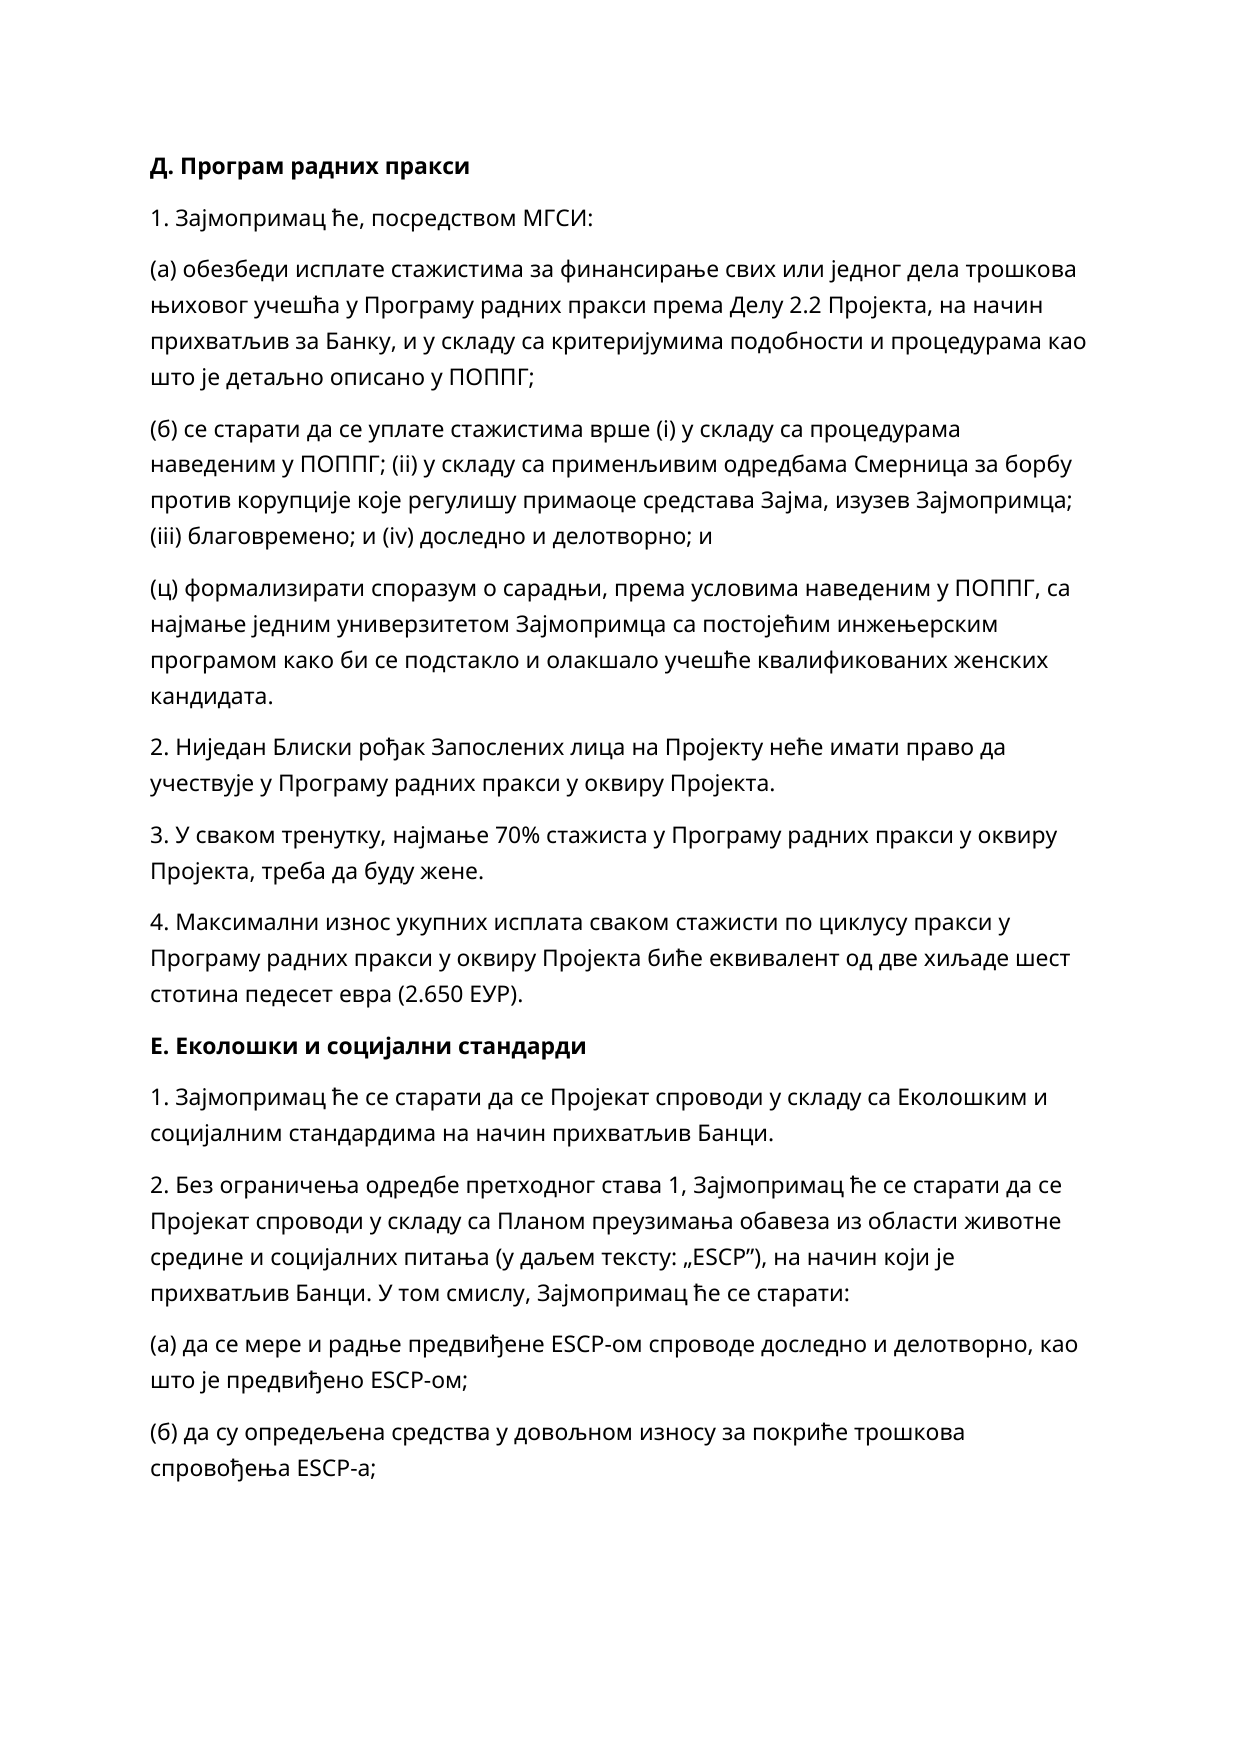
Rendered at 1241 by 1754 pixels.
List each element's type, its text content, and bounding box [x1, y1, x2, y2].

text (a) да се мере и радње предвиђене ESCP-ом спроводе доследно и делотворно, као што је предвиђено ESCP-ом; [150, 1328, 1090, 1395]
text 1. Зајмопримац ће, посредством МГСИ: [150, 202, 1090, 233]
text (ц) формализирати споразум о сарадњи, према условима наведеним у ПОППГ, са најмање једним универзитетом Зајмопримца са постојећим инжењерским програмом како би се подстакло и олакшало учешће квалификованих женских кандидата. [150, 572, 1090, 711]
text (б) се старати да се уплате стажистима врше (i) у складу са процедурама наведеним у ПОППГ; (ii) у складу са применљивим одредбама Смерница за борбу против корупције које регулишу примаоце средстава Зајма, изузев Зајмопримца; (iii) благовремено; и (iv) доследно и делотворно; и [150, 412, 1090, 552]
text 1. Зајмопримац ће се старати да се Пројекат спроводи у складу са Еколошким и социјалним стандардима на начин прихватљив Банци. [150, 1081, 1090, 1148]
text 3. У сваком тренутку, најмање 70% стажиста у Програму радних пракси у оквиру Пројекта, треба да буду жене. [150, 819, 1090, 886]
text Д. Програм радних пракси [150, 150, 1090, 181]
text Е. Еколошки и социјални стандарди [150, 1030, 1090, 1061]
text (б) да су опредељена средства у довољном износу за покриће трошкова спровођења ESCP-а; [150, 1416, 1090, 1483]
text (а) обезбеди исплате стажистима за финансирање свих или једног дела трошкова њиховог учешћа у Програму радних пракси према Делу 2.2 Пројекта, на начин прихватљив за Банку, и у складу са критеријумима подобности и процедурама као што је детаљно описано у ПОППГ; [150, 253, 1090, 392]
text 2. Ниједан Блиски рођак Запослених лица на Пројекту неће имати право да учествује у Програму радних пракси у оквиру Пројекта. [150, 731, 1090, 798]
text 2. Без ограничења одредбе претходног става 1, Зајмопримац ће се старати да се Пројекат спроводи у складу са Планом преузимања обавеза из области животне средине и социјалних питања (у даљем тексту: „ESCPˮ), на начин који је прихватљив Банци. У том смислу, Зајмопримац ће се старати: [150, 1169, 1090, 1308]
text 4. Максимални износ укупних исплата сваком стажисти по циклусу пракси у Програму радних пракси у оквиру Пројекта биће еквивалент од две хиљаде шест стотина педесет евра (2.650 ЕУР). [150, 906, 1090, 1009]
